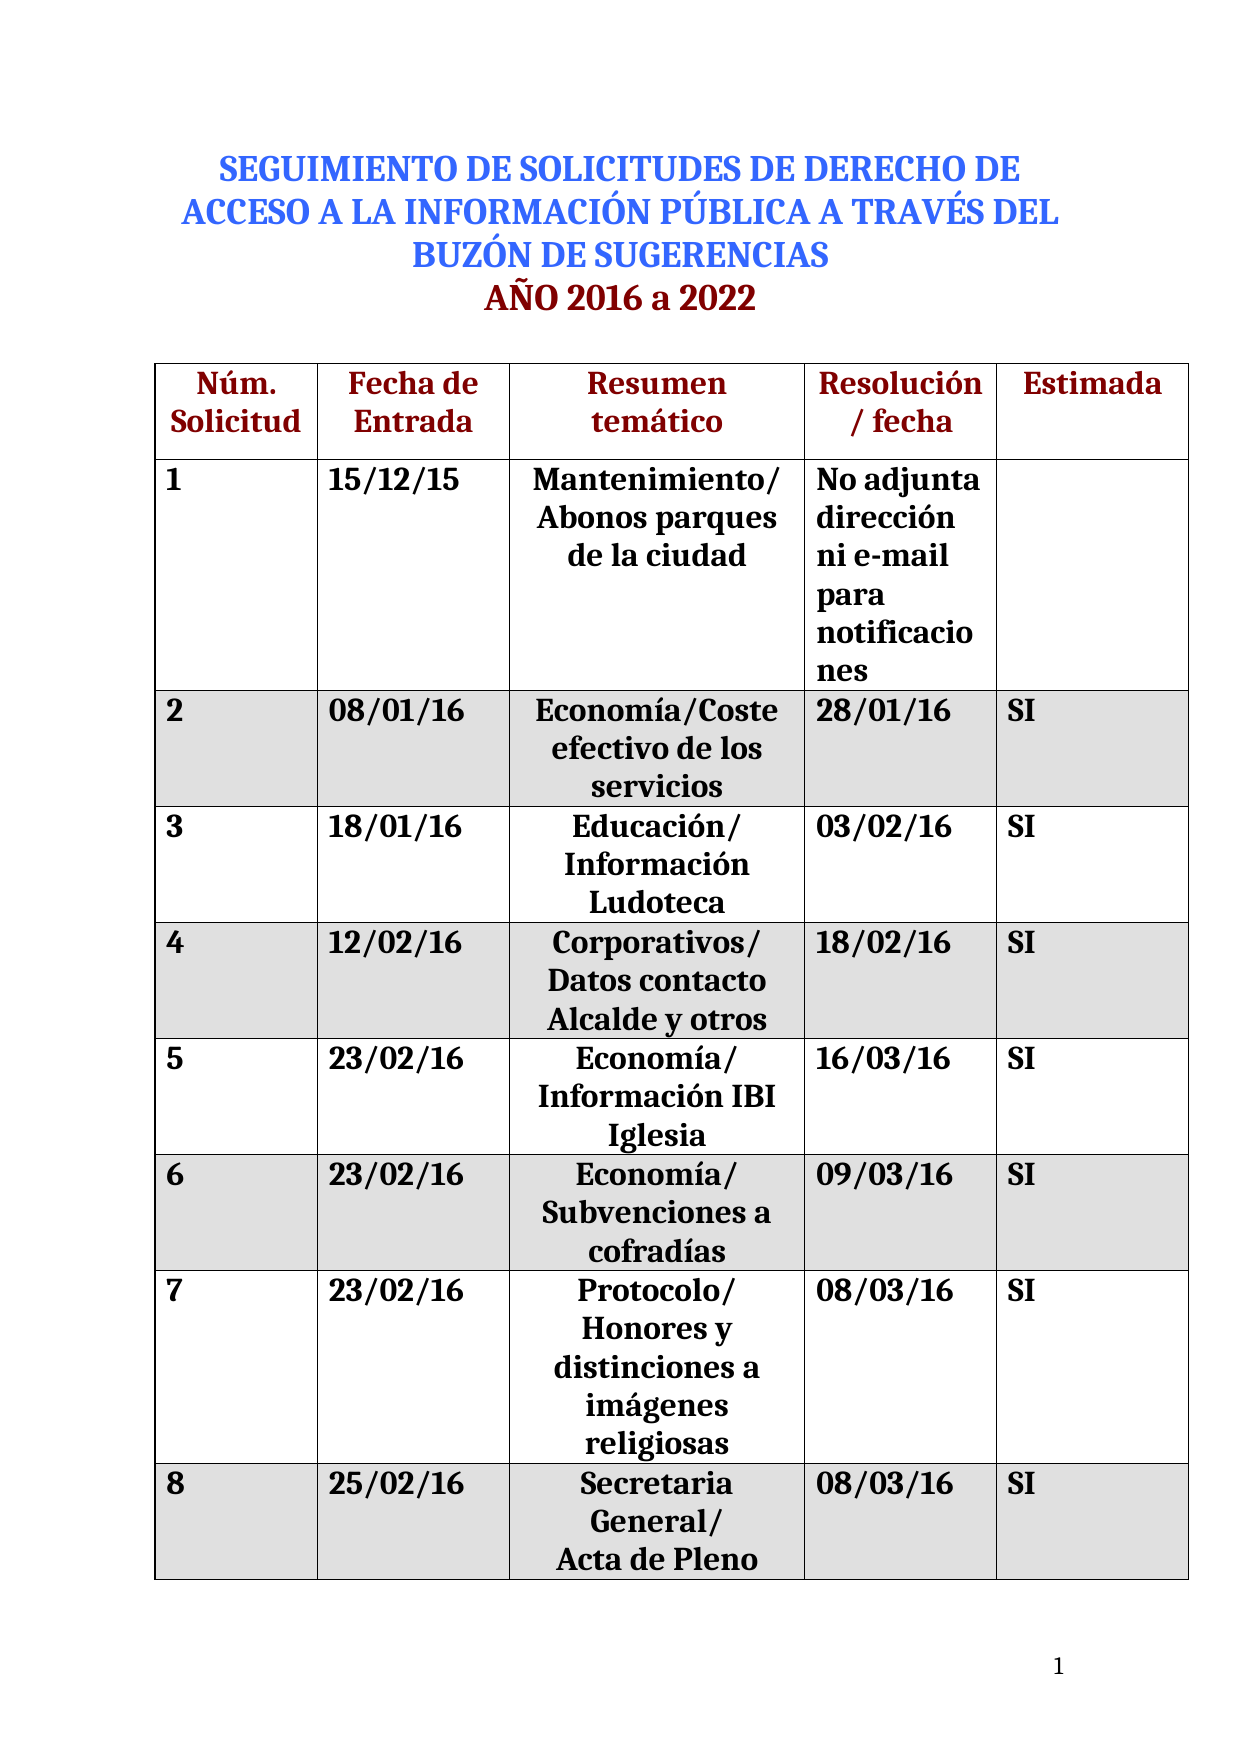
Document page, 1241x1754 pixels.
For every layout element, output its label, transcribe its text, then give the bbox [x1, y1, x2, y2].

table_cell Protocolo/Honores y distinciones a imágenes religiosas [510, 1271, 804, 1463]
table_cell 16/03/16 [805, 1039, 996, 1154]
table_cell SI [997, 807, 1188, 922]
table_cell SI [997, 691, 1188, 806]
table_cell 03/02/16 [805, 807, 996, 922]
table_header Estimada [997, 364, 1188, 459]
table_cell Corporativos/Datos contacto Alcalde y otros [510, 923, 804, 1038]
table_cell 08/03/16 [805, 1464, 996, 1579]
table_header Fecha de Entrada [318, 364, 509, 459]
table_cell 23/02/16 [318, 1039, 509, 1154]
table_cell 18/02/16 [805, 923, 996, 1038]
table_cell 08/03/16 [805, 1271, 996, 1463]
table_cell SI [997, 1271, 1188, 1463]
table_cell 7 [156, 1271, 317, 1463]
table_cell 4 [156, 923, 317, 1038]
table_cell No adjunta dirección ni e-mail para notificaciones [805, 460, 996, 690]
table_cell SI [997, 923, 1188, 1038]
table_cell Economía/ Subvenciones a cofradías [510, 1155, 804, 1270]
table_cell SI [997, 1155, 1188, 1270]
table_cell 8 [156, 1464, 317, 1579]
table_cell 2 [156, 691, 317, 806]
table_cell 5 [156, 1039, 317, 1154]
table_cell Mantenimiento/Abonos parques de la ciudad [510, 460, 804, 690]
table_cell 28/01/16 [805, 691, 996, 806]
table_cell 09/03/16 [805, 1155, 996, 1270]
table_cell 3 [156, 807, 317, 922]
table_cell Economía/ Información IBI Iglesia [510, 1039, 804, 1154]
table_header Resumen temático [510, 364, 804, 459]
table_cell SI [997, 1039, 1188, 1154]
table_cell 6 [156, 1155, 317, 1270]
table_cell 23/02/16 [318, 1271, 509, 1463]
table_cell Secretaria General/ Acta de Pleno [510, 1464, 804, 1579]
table_cell 23/02/16 [318, 1155, 509, 1270]
table_cell Educación/Información Ludoteca [510, 807, 804, 922]
table_cell 08/01/16 [318, 691, 509, 806]
text AÑO 2022 [177, 277, 1063, 320]
table_cell 15/12/15 [318, 460, 509, 690]
table_cell Economía/Coste efectivo de los servicios [510, 691, 804, 806]
table_cell 12/02/16 [318, 923, 509, 1038]
text SEGUIMIENTO DE SOLICITUDES DE DERECHO DE ACCESO A LA INFORMACIÓN PÚBLICA A TRAVÉS DEL BUZÓN DE SUGERENCIAS [177, 148, 1063, 277]
table_cell [997, 460, 1188, 690]
table_header Resolución/ fecha [805, 364, 996, 459]
table_cell 18/01/16 [318, 807, 509, 922]
table_cell SI [997, 1464, 1188, 1579]
table_cell 25/02/16 [318, 1464, 509, 1579]
table_header Núm. Solicitud [156, 364, 317, 459]
table_cell 1 [156, 460, 317, 690]
